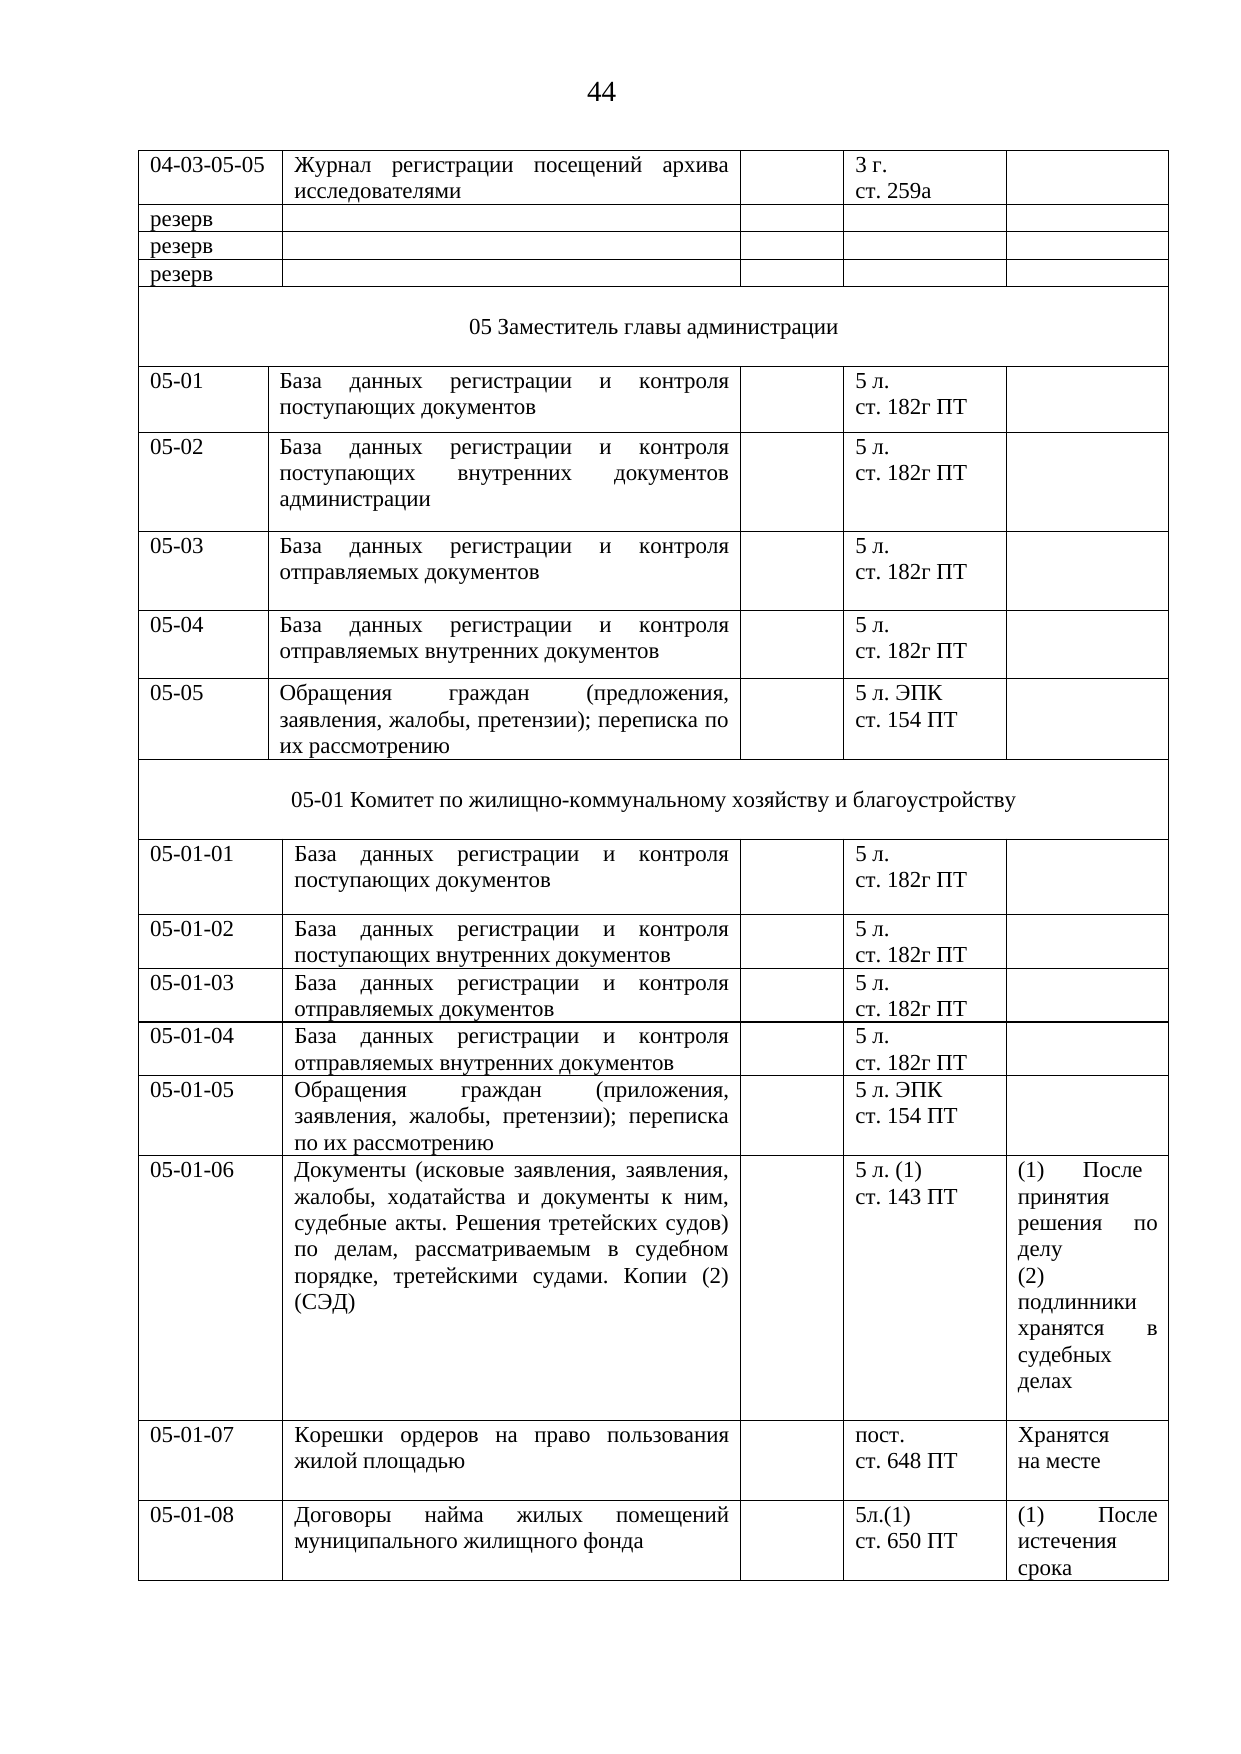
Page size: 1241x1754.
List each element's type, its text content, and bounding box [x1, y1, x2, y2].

table_cell [741, 232, 843, 258]
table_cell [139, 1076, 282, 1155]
table_cell [741, 611, 843, 678]
table_cell [1007, 205, 1168, 231]
table_cell 05-01-04 [139, 1023, 282, 1075]
table_cell [741, 205, 843, 231]
table_cell База данных регистрации и контроля отправляемых документов [283, 969, 740, 1021]
table_cell [1007, 679, 1168, 758]
table_cell 5 л. ст. 182г ПТ [844, 433, 1006, 531]
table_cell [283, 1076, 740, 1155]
table_cell [844, 260, 1006, 286]
table_cell резерв [139, 260, 282, 286]
table_cell [1007, 840, 1168, 914]
table_cell 3 г. ст. 259а [844, 151, 1006, 204]
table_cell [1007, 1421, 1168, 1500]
table_cell [844, 232, 1006, 258]
table_cell резерв [139, 232, 282, 258]
table_cell 05-03 [139, 532, 268, 610]
table_cell Журнал регистрации посещений архива исследователями [283, 151, 740, 204]
table_cell [844, 205, 1006, 231]
table_cell 05-02 [139, 433, 268, 531]
table_cell 05-01-03 [139, 969, 282, 1021]
table_cell 5 л. ЭПК ст. 154 ПТ [844, 679, 1006, 758]
table_cell 5 л. ст. 182г ПТ [844, 367, 1006, 432]
table_cell 5 л. ст. 182г ПТ [844, 1023, 1006, 1075]
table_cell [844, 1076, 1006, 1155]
table_cell 5 л. ст. 182г ПТ [844, 915, 1006, 968]
table_cell [1007, 367, 1168, 432]
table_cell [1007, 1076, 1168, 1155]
table_cell Обращения граждан (предложения, заявления, жалобы, претензии); переписка по их рассмотрению [269, 679, 740, 758]
table_cell 05-01 Комитет по жилищно-коммунальному хозяйству и благоустройству [139, 760, 1168, 838]
table_cell [283, 205, 740, 231]
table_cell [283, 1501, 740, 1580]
table_cell [741, 840, 843, 914]
table_cell [1007, 232, 1168, 258]
table_cell 05-05 [139, 679, 268, 758]
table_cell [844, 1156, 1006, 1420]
table_cell [741, 367, 843, 432]
table_cell [1007, 915, 1168, 968]
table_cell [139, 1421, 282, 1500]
table_cell 5 л. ст. 182г ПТ [844, 611, 1006, 678]
table_cell [741, 969, 843, 1021]
table_cell 5 л. ст. 182г ПТ [844, 840, 1006, 914]
table_cell [1007, 433, 1168, 531]
table_cell [741, 679, 843, 758]
table_cell 05 Заместитель главы администрации [139, 287, 1168, 366]
table_cell [741, 915, 843, 968]
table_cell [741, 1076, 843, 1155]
table_cell 05-04 [139, 611, 268, 678]
table_cell [1007, 260, 1168, 286]
table_cell 05-01-01 [139, 840, 282, 914]
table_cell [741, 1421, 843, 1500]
table_cell [741, 433, 843, 531]
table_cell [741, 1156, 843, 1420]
table_cell [741, 151, 843, 204]
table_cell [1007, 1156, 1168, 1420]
table_cell База данных регистрации и контроля отправляемых внутренних документов [269, 611, 740, 678]
table_cell [741, 260, 843, 286]
table_cell База данных регистрации и контроля отправляемых документов [269, 532, 740, 610]
table_cell [1007, 532, 1168, 610]
table_cell 05-01-02 [139, 915, 282, 968]
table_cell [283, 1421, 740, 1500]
table_cell [1007, 969, 1168, 1021]
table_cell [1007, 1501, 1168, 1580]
table_cell [283, 260, 740, 286]
table_cell 05-01 [139, 367, 268, 432]
table_cell [741, 1023, 843, 1075]
table_cell База данных регистрации и контроля поступающих документов [269, 367, 740, 432]
table_cell 5 л. ст. 182г ПТ [844, 532, 1006, 610]
table_cell 04-03-05-05 [139, 151, 282, 204]
table_cell База данных регистрации и контроля поступающих внутренних документов [283, 915, 740, 968]
table_cell [741, 532, 843, 610]
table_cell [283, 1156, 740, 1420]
table_cell [1007, 1023, 1168, 1075]
table_cell [1007, 151, 1168, 204]
table_cell [1007, 611, 1168, 678]
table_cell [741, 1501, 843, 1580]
table_cell резерв [139, 205, 282, 231]
table_cell База данных регистрации и контроля поступающих внутренних документов администрации [269, 433, 740, 531]
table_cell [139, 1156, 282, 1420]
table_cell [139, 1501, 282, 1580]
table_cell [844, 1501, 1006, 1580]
table_cell База данных регистрации и контроля поступающих документов [283, 840, 740, 914]
table_cell База данных регистрации и контроля отправляемых внутренних документов [283, 1023, 740, 1075]
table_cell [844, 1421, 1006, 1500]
table_cell 5 л. ст. 182г ПТ [844, 969, 1006, 1021]
table_cell [283, 232, 740, 258]
